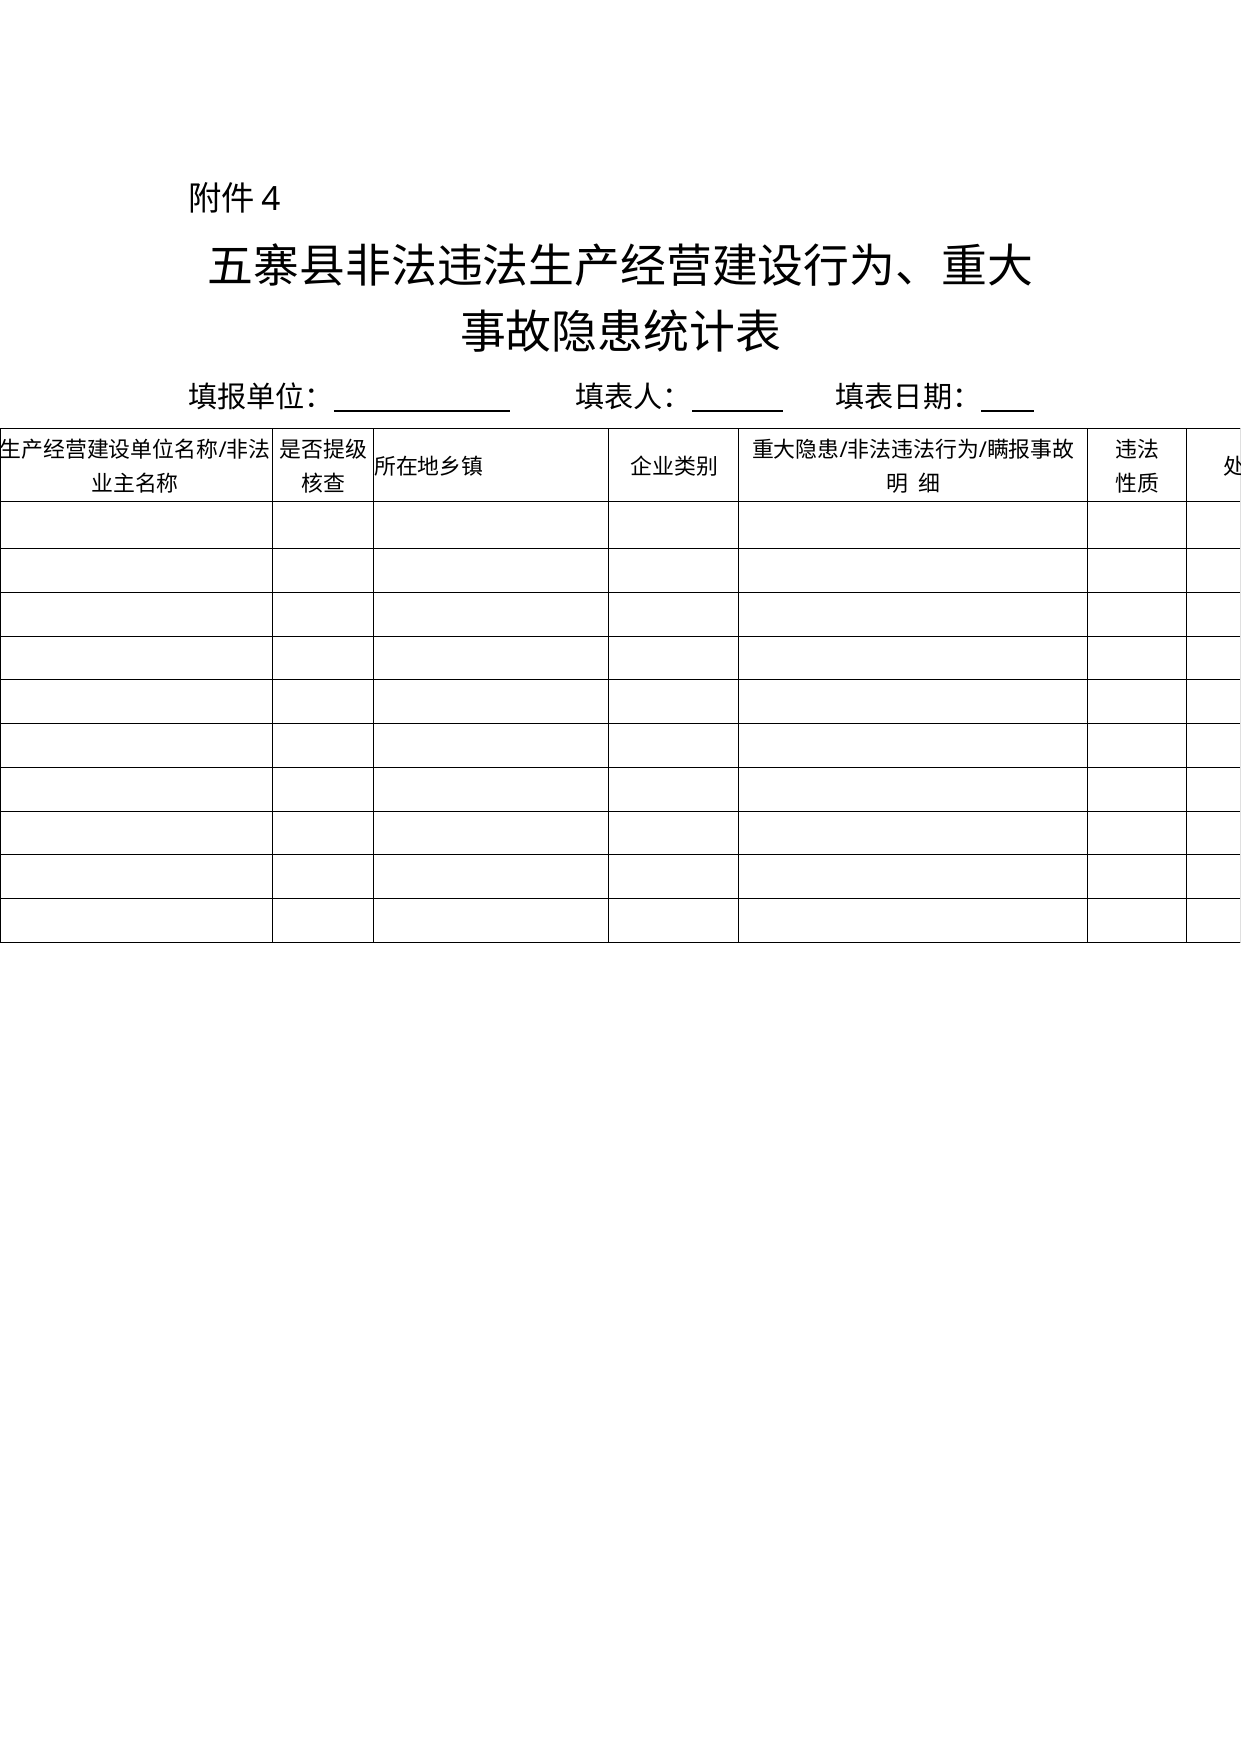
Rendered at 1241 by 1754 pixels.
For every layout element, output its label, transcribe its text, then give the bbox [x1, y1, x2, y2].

table_header 处理措施 [1187, 429, 1240, 501]
table_cell [739, 768, 1087, 811]
table_cell [374, 812, 608, 854]
table_cell [374, 855, 608, 898]
table_cell [1187, 637, 1240, 679]
table_cell [609, 899, 738, 942]
table_cell [1187, 593, 1240, 636]
table_cell [273, 724, 373, 767]
table_cell [273, 768, 373, 811]
table_cell [739, 680, 1087, 723]
table_cell [374, 724, 608, 767]
table_cell [609, 855, 738, 898]
table_cell [739, 593, 1087, 636]
text 填报单位： 填表人： 填表日期： [188, 362, 1052, 428]
table_cell [739, 724, 1087, 767]
table_cell [1187, 549, 1240, 592]
table_cell [1, 637, 272, 679]
table_cell [1088, 812, 1186, 854]
table_cell [374, 680, 608, 723]
table_cell [1, 502, 272, 548]
table_cell [1088, 637, 1186, 679]
table_cell [1, 593, 272, 636]
table_cell [739, 502, 1087, 548]
table_header 是否提级核查 [273, 429, 373, 501]
table_cell [273, 899, 373, 942]
table_cell [1088, 680, 1186, 723]
table_cell [374, 502, 608, 548]
table_cell [374, 899, 608, 942]
table_cell [1088, 502, 1186, 548]
table_cell [273, 593, 373, 636]
table_cell [609, 593, 738, 636]
table_header 生产经营建设单位名称/非法业主名称 [1, 429, 272, 501]
table_cell [739, 549, 1087, 592]
table_cell [374, 768, 608, 811]
table_cell [273, 549, 373, 592]
table_cell [1187, 899, 1240, 942]
table_cell [1, 768, 272, 811]
table_cell [273, 855, 373, 898]
table_cell [1, 855, 272, 898]
table_cell [1088, 855, 1186, 898]
table_header 所在地乡镇 [374, 429, 608, 501]
table_cell [609, 549, 738, 592]
table_header 重大隐患/非法违法行为/瞒报事故 明 细 [739, 429, 1087, 501]
table_cell [1088, 593, 1186, 636]
table_header 违法 性质 [1088, 429, 1186, 501]
table_header 企业类别 [609, 429, 738, 501]
text 五寨县非法违法生产经营建设行为、重大事故隐患统计表 [188, 229, 1052, 362]
table_cell [609, 812, 738, 854]
table_cell [273, 680, 373, 723]
table_cell [1187, 502, 1240, 548]
table_cell [609, 768, 738, 811]
table_cell [609, 637, 738, 679]
table_cell [609, 680, 738, 723]
table_cell [1, 680, 272, 723]
table_cell [374, 593, 608, 636]
table_cell [1187, 768, 1240, 811]
table_cell [374, 637, 608, 679]
table_cell [1088, 899, 1186, 942]
table_cell [739, 812, 1087, 854]
table_cell [273, 502, 373, 548]
table_cell [609, 502, 738, 548]
table_cell [739, 899, 1087, 942]
table_cell [1187, 680, 1240, 723]
table_cell [374, 549, 608, 592]
table_cell [1187, 812, 1240, 854]
table_cell [1187, 724, 1240, 767]
table_cell [1088, 768, 1186, 811]
table_cell [1088, 724, 1186, 767]
text 附件4 [188, 162, 1052, 229]
table_cell [1187, 855, 1240, 898]
table_cell [1, 812, 272, 854]
table_cell [609, 724, 738, 767]
table_cell [1088, 549, 1186, 592]
table_cell [1, 549, 272, 592]
table_cell [739, 637, 1087, 679]
table_cell [1, 724, 272, 767]
table_cell [273, 812, 373, 854]
table_cell [273, 637, 373, 679]
table_cell [739, 855, 1087, 898]
table_cell [1, 899, 272, 942]
